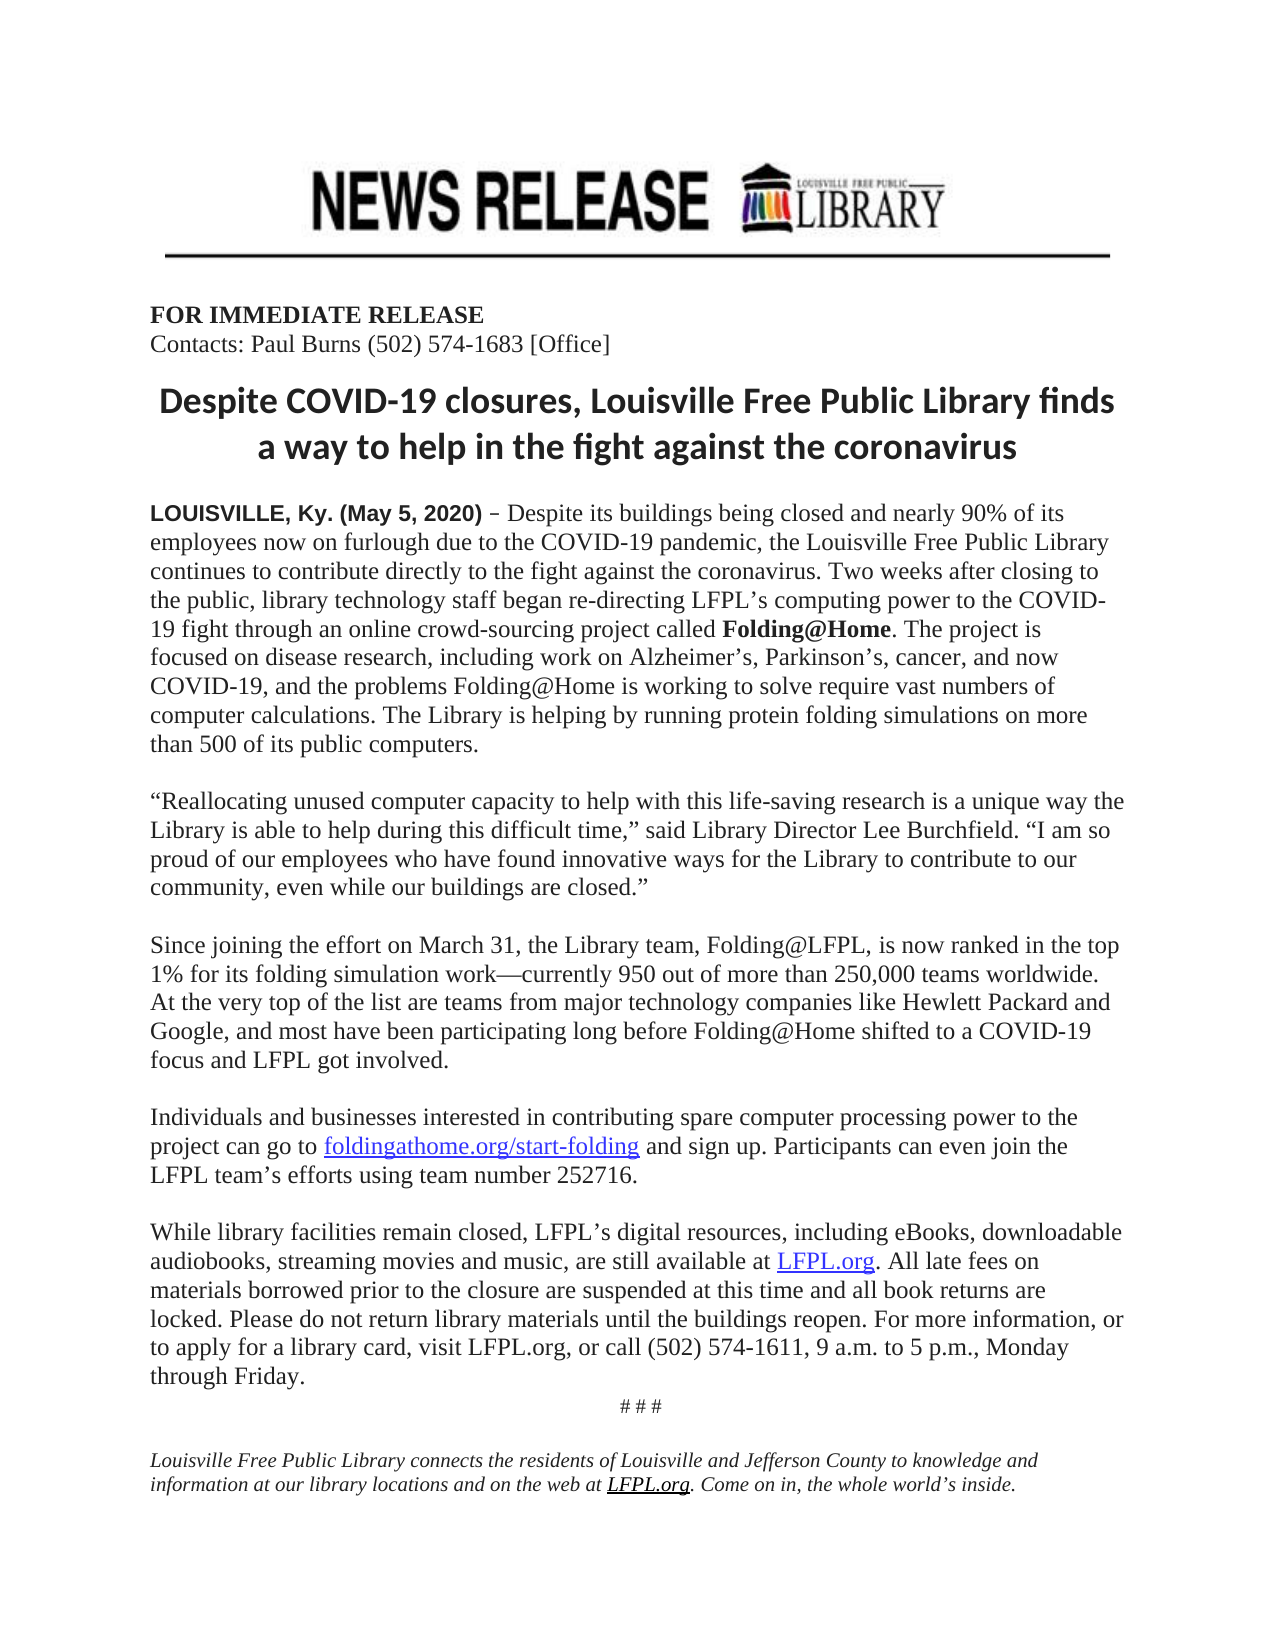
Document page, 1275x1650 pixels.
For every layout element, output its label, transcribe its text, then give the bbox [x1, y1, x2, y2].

text Contacts: Paul Burns (502) 574-1683 [Office] [150, 329, 1125, 358]
text Since joining the effort on March 31, the Library team, Folding@LFPL, is now ranked in the top 1% for its folding simulation work—currently 950 out of more than 250,000 teams worldwide. At the very top of the list are teams from major technology companies like Hewlett Packard and Google, and most have been participating long before Folding@Home shifted to a COVID-19 focus and LFPL got involved. [150, 930, 1125, 1074]
text While library facilities remain closed, LFPL’s digital resources, including eBooks, downloadable audiobooks, streaming movies and music, are still available at LFPL.org. All late fees on materials borrowed prior to the closure are suspended at this time and all book returns are locked. Please do not return library materials until the buildings reopen. For more information, or to apply for a library card, visit LFPL.org, or call (502) 574-1611, 9 a.m. to 5 p.m., Monday through Friday. [150, 1217, 1125, 1390]
text “Reallocating unused computer capacity to help with this life-saving research is a unique way the Library is able to help during this difficult time,” said Library Director Lee Burchfield. “I am so proud of our employees who have found innovative ways for the Library to contribute to our community, even while our buildings are closed.” [150, 786, 1125, 901]
text FOR IMMEDIATE RELEASE [150, 301, 1125, 329]
text Despite COVID-19 closures, Louisville Free Public Library finds a way to help in the fight against the coronavirus [150, 377, 1125, 469]
text Individuals and businesses interested in contributing spare computer processing power to the project can go to foldingathome.org/start-folding and sign up. Participants can even join the LFPL team’s efforts using team number 252716. [150, 1102, 1125, 1189]
text # # # [150, 1390, 1125, 1419]
text Louisville Free Public Library connects the residents of Louisville and Jefferson County to knowledge and information at our library locations and on the web at LFPL.org. Come on in, the whole world’s inside. [150, 1447, 1125, 1496]
picture [165, 150, 1111, 272]
text LOUISVILLE, Ky. (May 5, 2020) – Despite its buildings being closed and nearly 90% of its employees now on furlough due to the COVID-19 pandemic, the Louisville Free Public Library continues to contribute directly to the fight against the coronavirus. Two weeks after closing to the public, library technology staff began re-directing LFPL’s computing power to the COVID-19 fight through an online crowd-sourcing project called Folding@Home. The project is focused on disease research, including work on Alzheimer’s, Parkinson’s, cancer, and now COVID-19, and the problems Folding@Home is working to solve require vast numbers of computer calculations. The Library is helping by running protein folding simulations on more than 500 of its public computers. [150, 497, 1125, 757]
